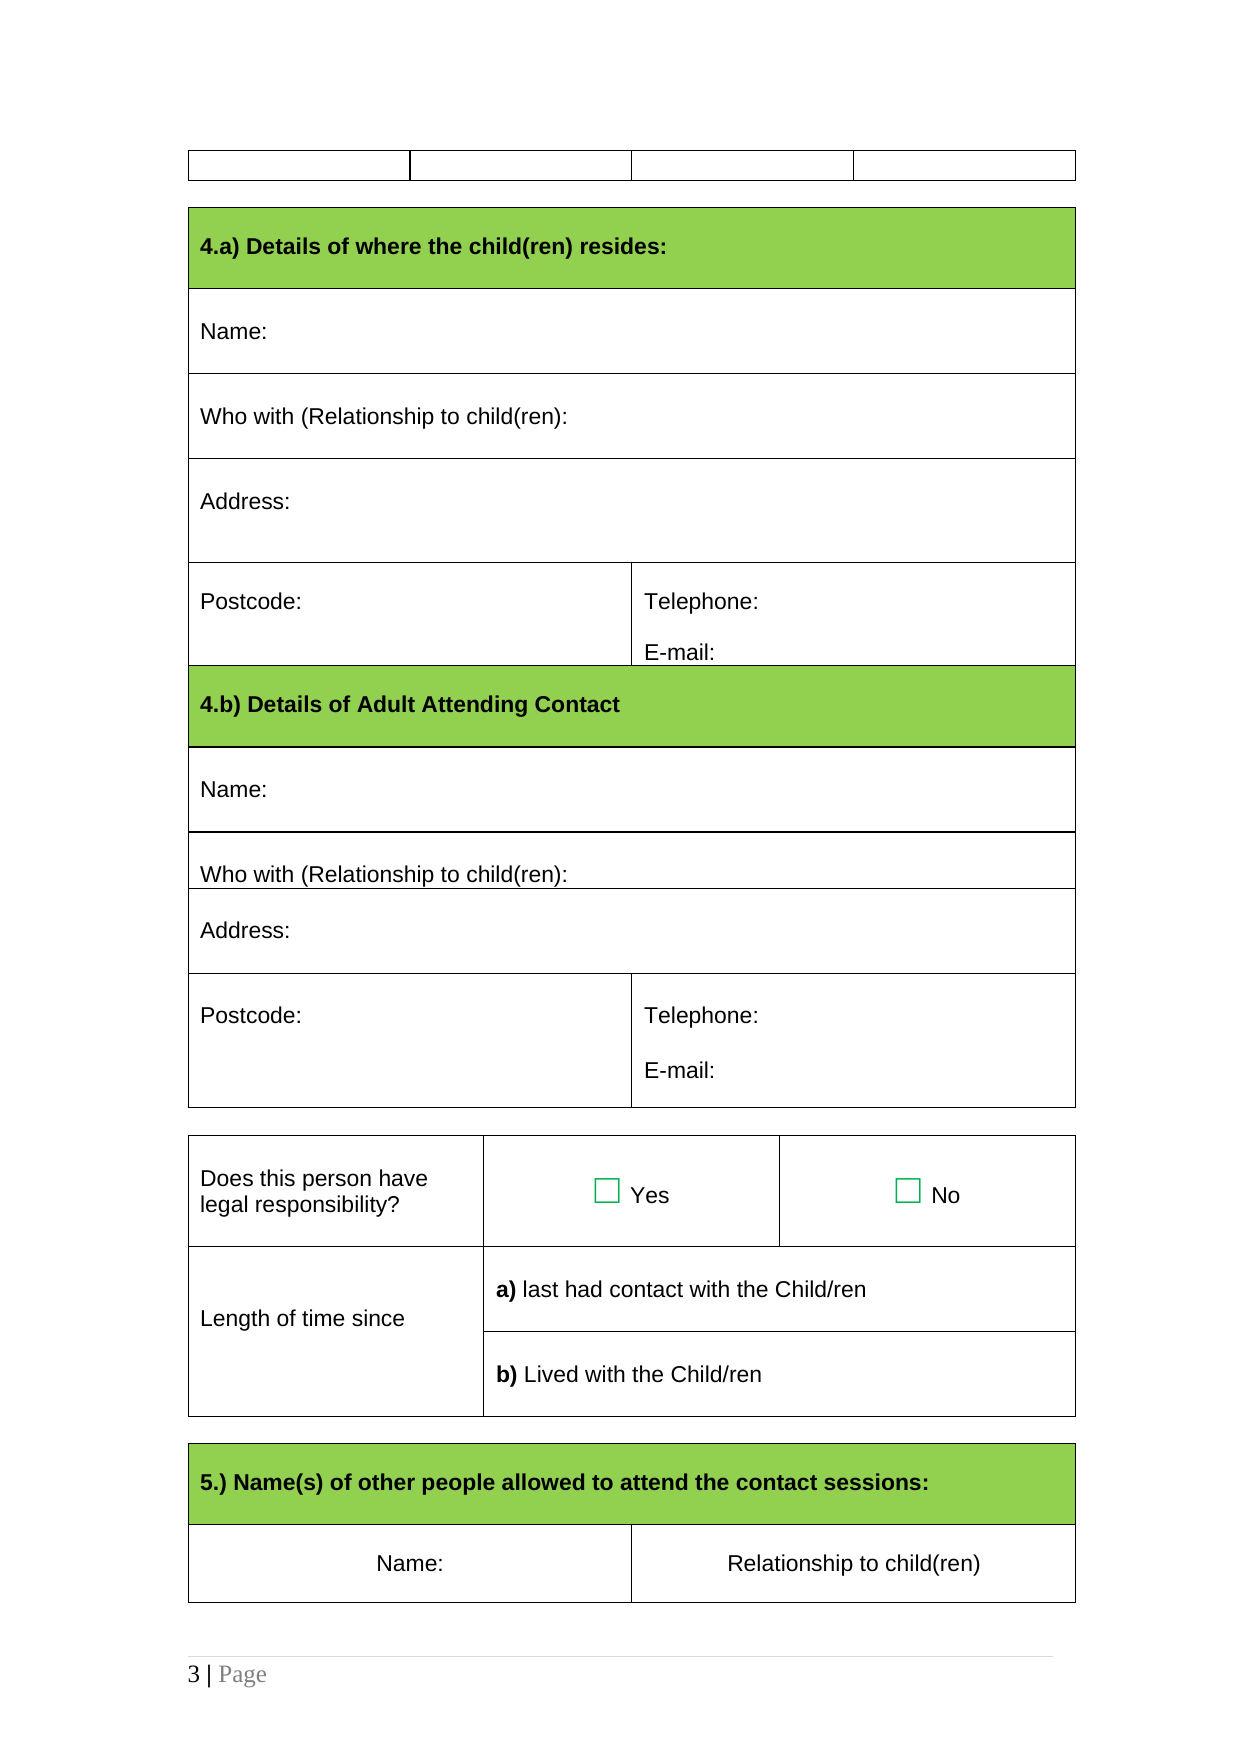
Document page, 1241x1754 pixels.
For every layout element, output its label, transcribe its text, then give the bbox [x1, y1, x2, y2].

table_header □ No [780, 1136, 1075, 1246]
table_cell Relationship to child(ren) [632, 1525, 1075, 1602]
table_cell Who with (Relationship to child(ren): [189, 374, 1075, 458]
table_cell Name: [189, 289, 1075, 373]
table_cell Telephone: E-mail: [632, 563, 1075, 665]
table_cell 4.b) Details of Adult Attending Contact [189, 666, 1075, 746]
table_cell Address: [189, 459, 1075, 562]
table_cell Name: [189, 1525, 631, 1602]
table_cell Telephone: E-mail: [632, 974, 1075, 1107]
table_cell [411, 151, 631, 180]
table_cell Address: [189, 889, 1075, 972]
table_header 4.a) Details of where the child(ren) resides: [189, 208, 1075, 288]
table_cell Postcode: [189, 563, 631, 665]
table_cell Postcode: [189, 974, 631, 1107]
table_cell b) Lived with the Child/ren [484, 1332, 1075, 1416]
table_cell [854, 151, 1075, 180]
table_cell a) last had contact with the Child/ren [484, 1247, 1075, 1331]
table_cell [189, 151, 409, 180]
table_cell [632, 151, 853, 180]
table_header Does this person have legal responsibility? [189, 1136, 483, 1246]
table_cell Name: [189, 748, 1075, 831]
table_header □ Yes [484, 1136, 779, 1246]
table_cell Length of time since [189, 1247, 483, 1416]
table_cell Who with (Relationship to child(ren): [189, 833, 1075, 887]
table_header 5.) Name(s) of other people allowed to attend the contact sessions: [189, 1444, 1075, 1524]
